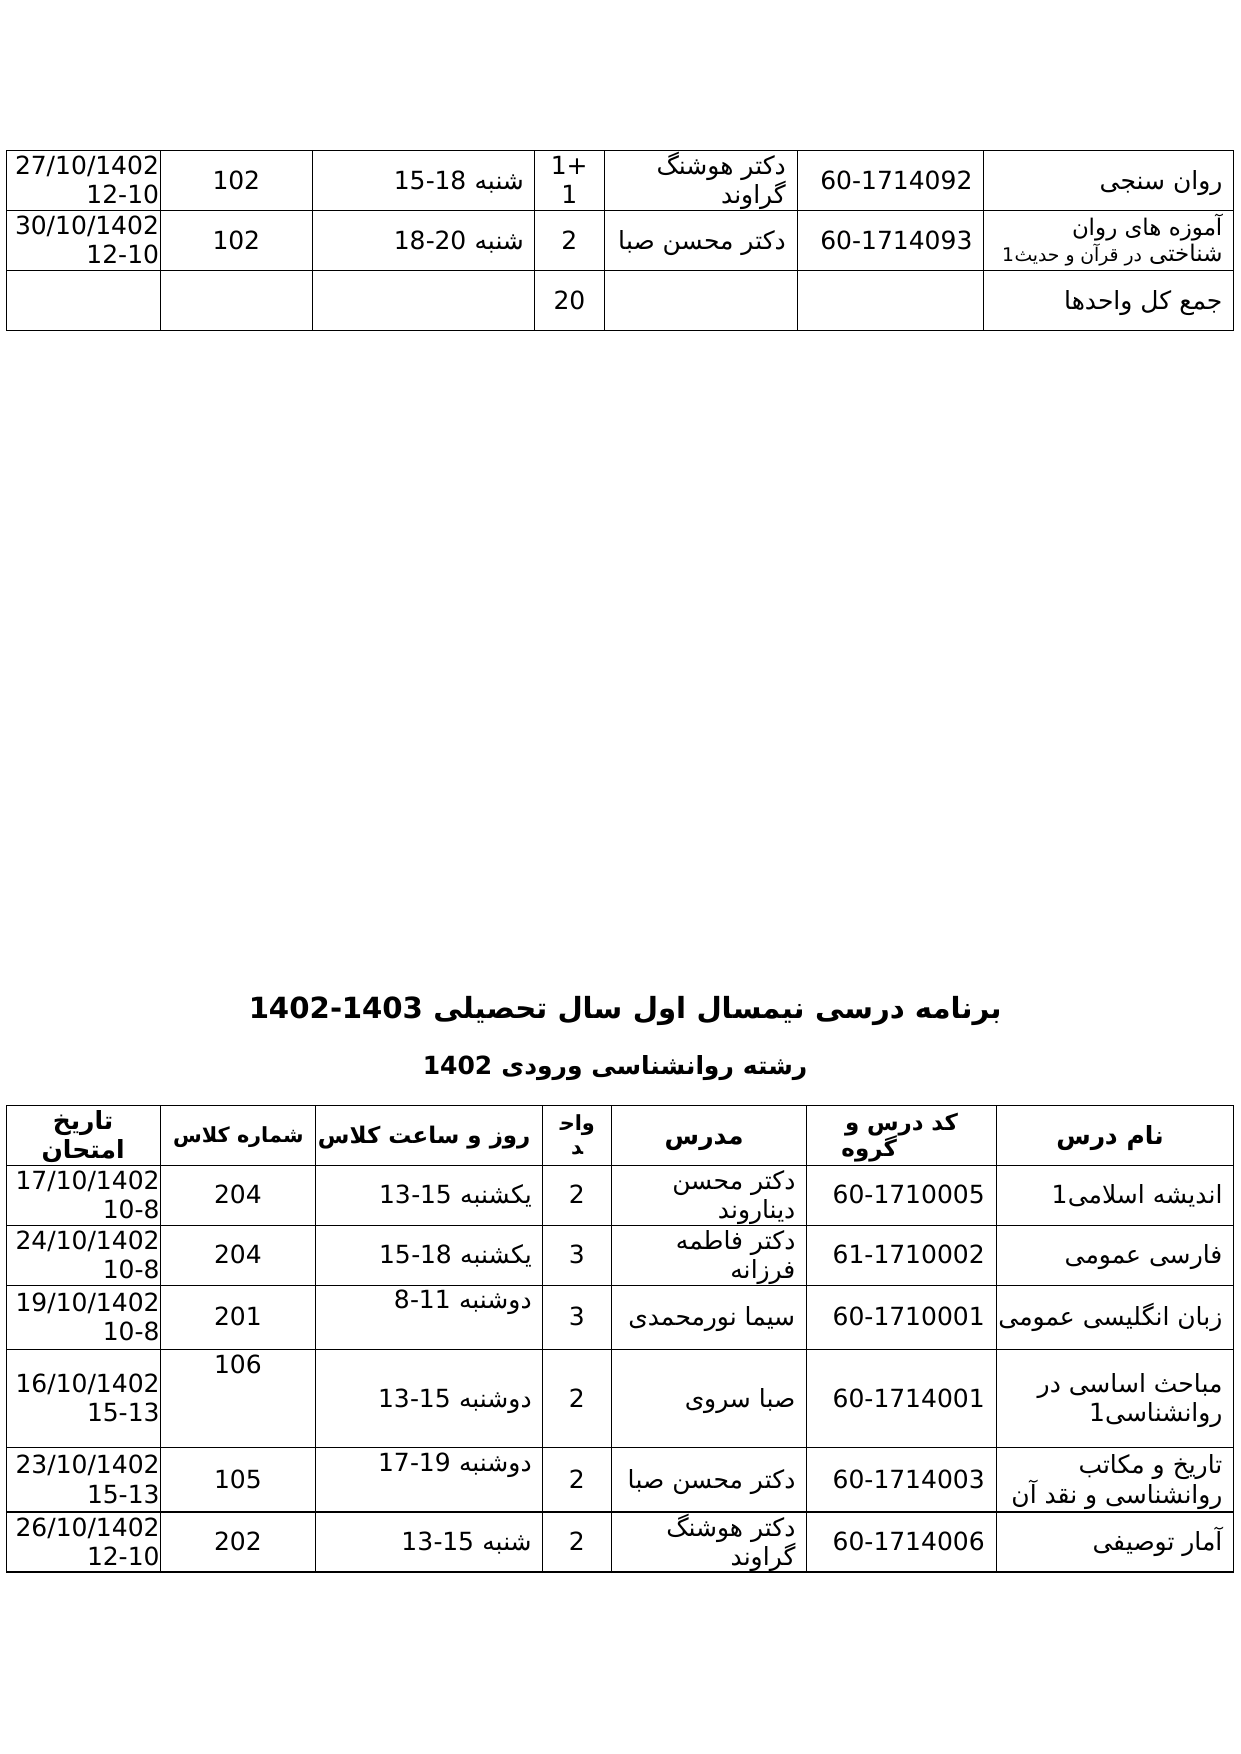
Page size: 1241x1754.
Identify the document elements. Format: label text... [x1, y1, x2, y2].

table_cell 30/10/1402 12-10 [7, 211, 160, 270]
table_cell 2 [543, 1513, 611, 1571]
table_cell 2 [535, 211, 604, 270]
table_cell [313, 271, 534, 330]
table_header روز و ساعت کلاس [316, 1106, 542, 1164]
table_cell شنبه 18-15 [313, 151, 534, 210]
table_cell دکتر محسن دیناروند [612, 1166, 806, 1224]
table_cell 201 [161, 1286, 315, 1349]
table_cell 102 [161, 211, 312, 270]
table_cell 1+1 [535, 151, 604, 210]
table_cell سیما نورمحمدی [612, 1286, 806, 1349]
table_cell [798, 271, 983, 330]
table_cell 2 [543, 1350, 611, 1447]
table_cell آمار توصیفی [997, 1513, 1233, 1571]
table_header کد درس و گروه [807, 1106, 996, 1164]
table_cell روان سنجی [984, 151, 1233, 210]
table_cell 24/10/1402 10-8 [7, 1226, 160, 1284]
table_cell 60-1714092 [798, 151, 983, 210]
table_cell دکتر محسن صبا [612, 1448, 806, 1511]
table_cell 60-1714001 [807, 1350, 996, 1447]
table_cell دکتر فاطمه فرزانه [612, 1226, 806, 1284]
table_cell فارسی عمومی [997, 1226, 1233, 1284]
table_cell 3 [543, 1226, 611, 1284]
table_cell دکتر محسن صبا [605, 211, 797, 270]
table_cell 2 [543, 1166, 611, 1224]
table_cell زبان انگلیسی عمومی [997, 1286, 1233, 1349]
table_cell صبا سروی [612, 1350, 806, 1447]
table_cell 23/10/1402 15-13 [7, 1448, 160, 1511]
table_cell شنبه 20-18 [313, 211, 534, 270]
table_cell [605, 271, 797, 330]
table_cell شنبه 15-13 [316, 1513, 542, 1571]
table_cell 60-1714093 [798, 211, 983, 270]
table_header مدرس [612, 1106, 806, 1164]
table_cell تاریخ و مکاتب روانشناسی و نقد آن [997, 1448, 1233, 1511]
table_cell یکشنبه 18-15 [316, 1226, 542, 1284]
table_cell 202 [161, 1513, 315, 1571]
text رشته روانشناسی ورودی 1402 [76, 1051, 1154, 1080]
table_cell 60-1710005 [807, 1166, 996, 1224]
table_cell 27/10/1402 12-10 [7, 151, 160, 210]
table_cell 17/10/1402 10-8 [7, 1166, 160, 1224]
table_cell 3 [543, 1286, 611, 1349]
table_cell [161, 271, 312, 330]
table_header واحد [543, 1106, 611, 1164]
table_cell 106 [161, 1350, 315, 1447]
table_cell جمع کل واحدها [984, 271, 1233, 330]
table_cell 19/10/1402 10-8 [7, 1286, 160, 1349]
table_cell دکتر هوشنگ گراوند [612, 1513, 806, 1571]
table_cell دوشنبه 11-8 [316, 1286, 542, 1349]
table_cell 60-1714003 [807, 1448, 996, 1511]
table_cell 20 [535, 271, 604, 330]
table_cell [7, 271, 160, 330]
table_cell دکتر هوشنگ گراوند [605, 151, 797, 210]
table_cell 102 [161, 151, 312, 210]
table_cell یکشنبه 15-13 [316, 1166, 542, 1224]
table_cell 105 [161, 1448, 315, 1511]
text برنامه درسی نیمسال اول سال تحصیلی 1403-1402 [76, 991, 1154, 1025]
table_cell 204 [161, 1226, 315, 1284]
table_cell 60-1710001 [807, 1286, 996, 1349]
table_cell دوشنبه 15-13 [316, 1350, 542, 1447]
table_cell 61-1710002 [807, 1226, 996, 1284]
table_cell 16/10/1402 15-13 [7, 1350, 160, 1447]
table_header نام درس [997, 1106, 1233, 1164]
table_header شماره کلاس [161, 1106, 315, 1164]
table_cell 2 [543, 1448, 611, 1511]
table_cell 204 [161, 1166, 315, 1224]
table_cell 26/10/1402 12-10 [7, 1513, 160, 1571]
table_cell مباحث اساسی در روانشناسی1 [997, 1350, 1233, 1447]
table_cell آموزه های روان شناختی در قرآن و حدیث1 [984, 211, 1233, 270]
table_cell دوشنبه 19-17 [316, 1448, 542, 1511]
table_cell اندیشه اسلامی1 [997, 1166, 1233, 1224]
table_header تاریخ امتحان [7, 1106, 160, 1164]
table_cell 60-1714006 [807, 1513, 996, 1571]
